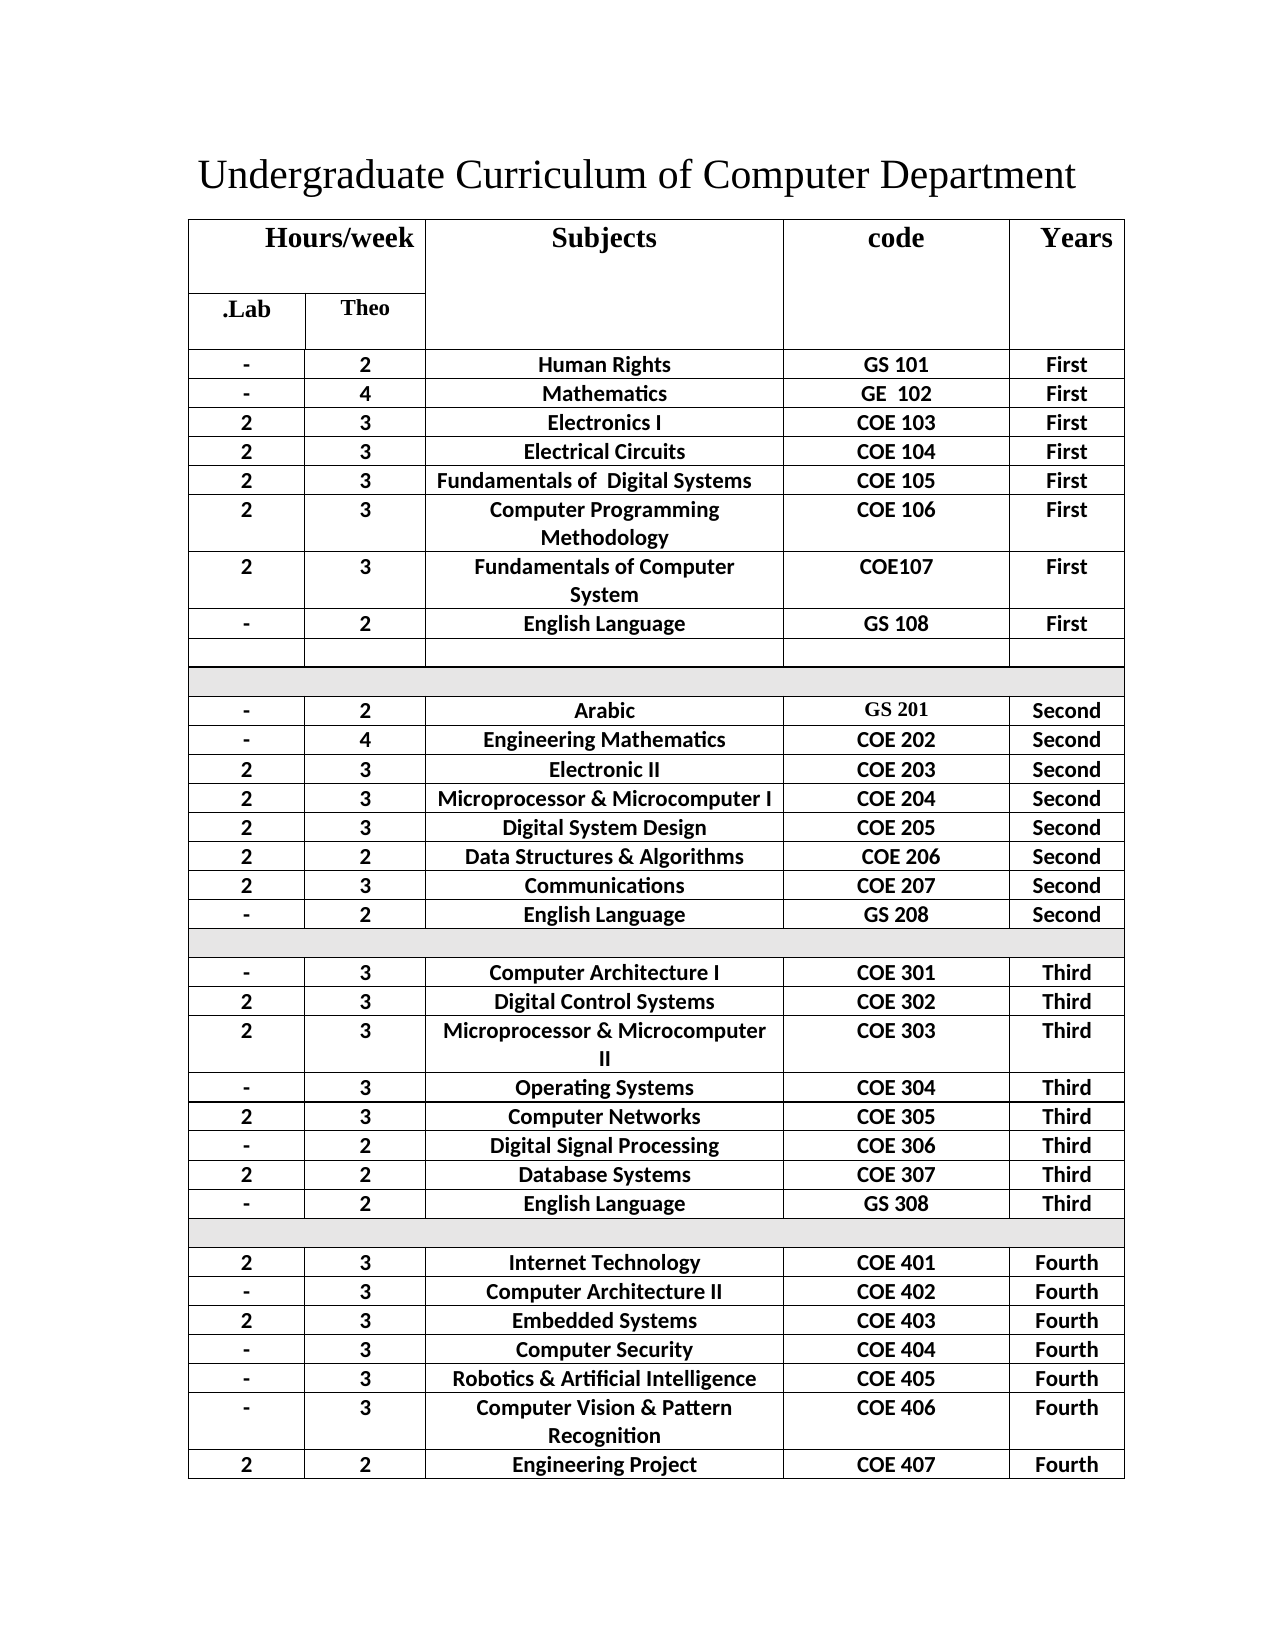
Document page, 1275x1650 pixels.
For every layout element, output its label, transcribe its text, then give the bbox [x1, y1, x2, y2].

table_cell Third [1010, 1016, 1124, 1072]
table_cell 2 [189, 408, 304, 436]
table_cell First [1010, 350, 1124, 378]
table_cell - [189, 1364, 304, 1392]
table_cell 2 [305, 1190, 425, 1218]
table_cell COE 203 [784, 755, 1009, 783]
table_cell Second [1010, 755, 1124, 783]
table_cell Internet Technology [426, 1248, 783, 1276]
table_cell COE 205 [784, 813, 1009, 841]
table_cell COE 301 [784, 958, 1009, 986]
table_cell 2 [305, 609, 425, 637]
table_cell Third [1010, 1161, 1124, 1188]
table_cell 4 [305, 726, 425, 754]
table_cell Embedded Systems [426, 1306, 783, 1334]
table_cell Fourth [1010, 1248, 1124, 1276]
table_cell [305, 639, 425, 666]
table_cell Second [1010, 697, 1124, 724]
table_header Years [1010, 220, 1124, 349]
table_cell COE 303 [784, 1016, 1009, 1072]
table_cell COE 302 [784, 987, 1009, 1015]
table_cell Second [1010, 784, 1124, 812]
table_header code [784, 220, 1009, 349]
table_cell COE 304 [784, 1073, 1009, 1101]
table_cell Third [1010, 958, 1124, 986]
table_cell Robotics & Artificial Intelligence [426, 1364, 783, 1392]
table_cell Microprocessor & Microcomputer II [426, 1016, 783, 1072]
table_cell [189, 929, 1124, 957]
table_cell English Language [426, 1190, 783, 1218]
table_cell Microprocessor & Microcomputer I [426, 784, 783, 812]
table_cell Fourth [1010, 1277, 1124, 1305]
table_cell GE 102 [784, 379, 1009, 407]
table_cell Second [1010, 871, 1124, 899]
table_cell English Language [426, 900, 783, 928]
table_cell COE 306 [784, 1131, 1009, 1159]
table_cell 3 [305, 784, 425, 812]
table_cell Mathematics [426, 379, 783, 407]
table_cell Third [1010, 1073, 1124, 1101]
table_cell 3 [305, 1306, 425, 1334]
table_cell - [189, 726, 304, 754]
table_cell 2 [189, 842, 304, 870]
table_cell 2 [189, 552, 304, 608]
table_cell 2 [305, 900, 425, 928]
table_cell Fourth [1010, 1306, 1124, 1334]
table_cell - [189, 1131, 304, 1159]
table_cell 2 [189, 987, 304, 1015]
table_cell Digital Signal Processing [426, 1131, 783, 1159]
table_cell 3 [305, 1073, 425, 1101]
table_cell COE 403 [784, 1306, 1009, 1334]
table_cell COE 103 [784, 408, 1009, 436]
table_cell 2 [305, 842, 425, 870]
table_cell 2 [189, 813, 304, 841]
table_cell 3 [305, 1364, 425, 1392]
table_cell Computer Programming Methodology [426, 495, 783, 551]
table_cell 3 [305, 813, 425, 841]
table_cell - [189, 609, 304, 637]
table_cell Computer Networks [426, 1103, 783, 1130]
table_cell - [189, 379, 304, 407]
table_cell GS 208 [784, 900, 1009, 928]
table_cell Second [1010, 842, 1124, 870]
table_cell Computer Architecture I [426, 958, 783, 986]
table_cell COE 406 [784, 1393, 1009, 1449]
table_cell 2 [189, 1450, 304, 1478]
table_cell 2 [189, 495, 304, 551]
table_cell 3 [305, 552, 425, 608]
table_cell GS 108 [784, 609, 1009, 637]
table_cell 3 [305, 1393, 425, 1449]
table_cell Third [1010, 987, 1124, 1015]
table_cell - [189, 958, 304, 986]
table_cell COE 405 [784, 1364, 1009, 1392]
table_cell Fourth [1010, 1364, 1124, 1392]
table_cell Operating Systems [426, 1073, 783, 1101]
table_cell Fourth [1010, 1393, 1124, 1449]
table_cell 2 [189, 755, 304, 783]
table_cell First [1010, 379, 1124, 407]
table_cell - [189, 1190, 304, 1218]
table_cell 2 [305, 350, 425, 378]
table_cell 3 [305, 1335, 425, 1363]
table_cell COE 202 [784, 726, 1009, 754]
table_cell - [189, 1393, 304, 1449]
table_cell Lab. [189, 294, 305, 349]
table_cell GS 201 [784, 697, 1009, 724]
table_cell 2 [189, 1103, 304, 1130]
table_cell COE 402 [784, 1277, 1009, 1305]
table_cell 2 [305, 697, 425, 724]
table_cell 3 [305, 1277, 425, 1305]
table_cell Arabic [426, 697, 783, 724]
table_cell 2 [305, 1450, 425, 1478]
table_cell COE 106 [784, 495, 1009, 551]
table_cell Human Rights [426, 350, 783, 378]
table_cell 3 [305, 958, 425, 986]
table_cell [1010, 639, 1124, 666]
table_cell COE107 [784, 552, 1009, 608]
table_cell - [189, 1335, 304, 1363]
table_cell - [189, 1277, 304, 1305]
table_cell - [189, 350, 304, 378]
table_cell Data Structures & Algorithms [426, 842, 783, 870]
table_cell GS 101 [784, 350, 1009, 378]
table_cell Electronic II [426, 755, 783, 783]
table_cell [189, 639, 304, 666]
table_cell Computer Architecture II [426, 1277, 783, 1305]
table_cell 3 [305, 495, 425, 551]
table_cell [189, 1219, 1124, 1247]
table_cell 4 [305, 379, 425, 407]
table_cell 3 [305, 408, 425, 436]
table_cell 3 [305, 987, 425, 1015]
table_cell Electronics I [426, 408, 783, 436]
table_cell 2 [189, 1248, 304, 1276]
table_cell First [1010, 466, 1124, 494]
table_cell Fourth [1010, 1335, 1124, 1363]
table_cell COE 204 [784, 784, 1009, 812]
table_cell 2 [189, 437, 304, 465]
table_cell Engineering Mathematics [426, 726, 783, 754]
table_cell COE 305 [784, 1103, 1009, 1130]
table_cell Theo [306, 294, 425, 349]
table_cell 3 [305, 437, 425, 465]
table_cell Database Systems [426, 1161, 783, 1188]
table_cell Computer Security [426, 1335, 783, 1363]
table_cell [189, 668, 1124, 696]
table_cell [426, 639, 783, 666]
table_cell First [1010, 408, 1124, 436]
table_cell First [1010, 609, 1124, 637]
table_cell Engineering Project [426, 1450, 783, 1478]
table_cell - [189, 697, 304, 724]
table_cell 3 [305, 1103, 425, 1130]
table_cell 3 [305, 1248, 425, 1276]
table_cell COE 404 [784, 1335, 1009, 1363]
table_cell Communications [426, 871, 783, 899]
table_cell 2 [189, 1306, 304, 1334]
table_cell Computer Vision & Pattern Recognition [426, 1393, 783, 1449]
table_cell Electrical Circuits [426, 437, 783, 465]
table_cell 3 [305, 1016, 425, 1072]
table_cell Fundamentals of Digital Systems [426, 466, 783, 494]
table_cell COE 401 [784, 1248, 1009, 1276]
table_cell COE 104 [784, 437, 1009, 465]
table_cell Second [1010, 726, 1124, 754]
table_cell Digital System Design [426, 813, 783, 841]
table_cell Third [1010, 1131, 1124, 1159]
table_cell GS 308 [784, 1190, 1009, 1218]
table_cell First [1010, 495, 1124, 551]
table_cell 2 [189, 466, 304, 494]
table_cell - [189, 1073, 304, 1101]
table_cell COE 206 [784, 842, 1009, 870]
table_cell COE 307 [784, 1161, 1009, 1188]
table_cell Digital Control Systems [426, 987, 783, 1015]
table_cell Fourth [1010, 1450, 1124, 1478]
table_cell 2 [189, 1016, 304, 1072]
table_cell Third [1010, 1103, 1124, 1130]
table_cell 3 [305, 871, 425, 899]
table_header Hours/week [189, 220, 425, 293]
table_cell English Language [426, 609, 783, 637]
text Undergraduate Curriculum of Computer Department [150, 150, 1125, 198]
table_cell 2 [305, 1131, 425, 1159]
table_cell Third [1010, 1190, 1124, 1218]
table_cell 3 [305, 755, 425, 783]
table_cell COE 407 [784, 1450, 1009, 1478]
table_cell First [1010, 552, 1124, 608]
table_cell Second [1010, 813, 1124, 841]
table_cell 2 [305, 1161, 425, 1188]
table_cell 2 [189, 784, 304, 812]
table_cell Second [1010, 900, 1124, 928]
table_cell 2 [189, 1161, 304, 1188]
table_cell COE 105 [784, 466, 1009, 494]
table_cell Fundamentals of Computer System [426, 552, 783, 608]
table_cell 3 [305, 466, 425, 494]
table_cell [784, 639, 1009, 666]
table_cell First [1010, 437, 1124, 465]
table_cell 2 [189, 871, 304, 899]
table_cell - [189, 900, 304, 928]
table_header Subjects [426, 220, 783, 349]
table_cell COE 207 [784, 871, 1009, 899]
